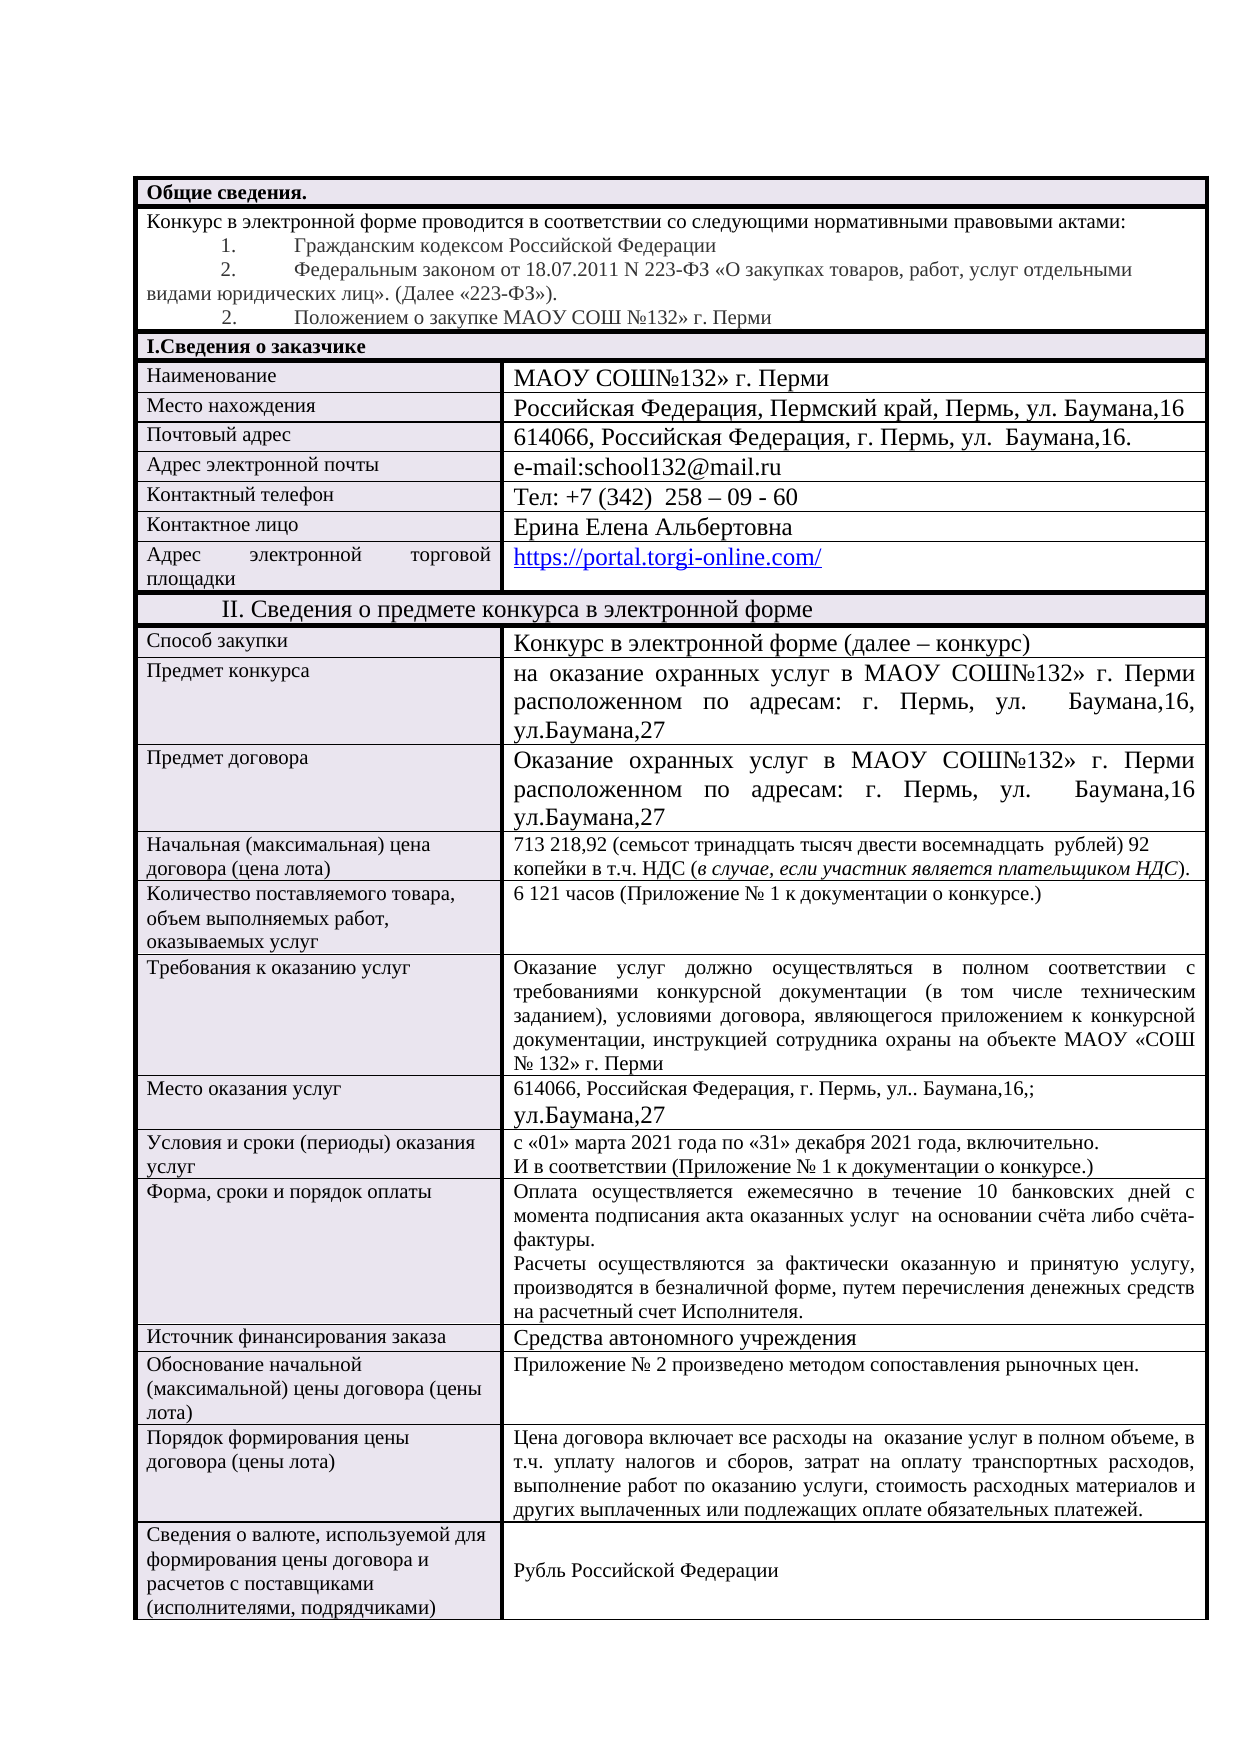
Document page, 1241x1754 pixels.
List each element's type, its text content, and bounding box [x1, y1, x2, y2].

table_cell 6 121 часов (Приложение № 1 к документации о конкурсе.) [504, 881, 1205, 953]
table_cell I.Сведения о заказчике [138, 334, 1205, 358]
table_cell Конкурс в электронной форме (далее – конкурс) [504, 628, 1205, 657]
table_cell Оплата осуществляется ежемесячно в течение 10 банковских дней с момента подписания акта оказанных услуг на основании счёта либо счёта-фактуры. Расчеты осуществляются за фактически оказанную и принятую услугу, производятся в безналичной форме, путем перечисления денежных средств на расчетный счет Исполнителя. [504, 1179, 1205, 1323]
table_cell Место оказания услуг [138, 1076, 500, 1129]
table_cell Начальная (максимальная) цена договора (цена лота) [138, 832, 500, 880]
table_cell II. Сведения о предмете конкурса в электронной форме [138, 595, 1205, 623]
table_cell Требования к оказанию услуг [138, 955, 500, 1075]
table_cell с «01» марта 2021 года по «31» декабря 2021 года, включительно. И в соответствии (Приложение № 1 к документации о конкурсе.) [504, 1130, 1205, 1178]
table_cell Форма, сроки и порядок оплаты [138, 1179, 500, 1323]
table_cell Рубль Российской Федерации [504, 1523, 1205, 1619]
table_cell Почтовый адрес [138, 423, 500, 451]
table_cell Адрес электронной почты [138, 452, 500, 481]
table_cell Сведения о валюте, используемой для формирования цены договора и расчетов с поставщиками (исполнителями, подрядчиками) [138, 1523, 500, 1619]
table_cell 614066, Российская Федерация, г. Пермь, ул. Баумана,16. [504, 423, 1205, 451]
table_cell Средства автономного учреждения [504, 1325, 1205, 1351]
table_cell e-mail:school132@mail.ru [504, 452, 1205, 481]
table_cell Оказание охранных услуг в МАОУ СОШ№132» г. Перми расположенном по адресам: г. Пермь, ул. Баумана,16 ул.Баумана,27 [504, 745, 1205, 831]
table_cell Оказание услуг должно осуществляться в полном соответствии с требованиями конкурсной документации (в том числе техническим заданием), условиями договора, являющегося приложением к конкурсной документации, инструкцией сотрудника охраны на объекте МАОУ «СОШ № 132» г. Перми [504, 955, 1205, 1075]
table_cell 614066, Российская Федерация, г. Пермь, ул.. Баумана,16,; ул.Баумана,27 [504, 1076, 1205, 1129]
table_cell Способ закупки [138, 628, 500, 657]
table_cell Конкурс в электронной форме проводится в соответствии со следующими нормативными правовыми актами: Гражданским кодексом Российской Федерации Федеральным законом от 18.07.2011 N 223-ФЗ «О закупках товаров, работ, услуг отдельными видами юридических лиц». (Далее «223-ФЗ»). 2. Положением о закупке МАОУ СОШ №132» г. Перми [138, 209, 1205, 329]
table_cell Место нахождения [138, 393, 500, 421]
table_cell Российская Федерация, Пермский край, Пермь, ул. Баумана,16 [504, 393, 1205, 421]
table_cell Предмет договора [138, 745, 500, 831]
table_cell Предмет конкурса [138, 658, 500, 744]
table_cell Наименование [138, 363, 500, 392]
table_cell Адрес электронной торговой площадки [138, 542, 500, 590]
table_cell Источник финансирования заказа [138, 1325, 500, 1351]
table_cell Условия и сроки (периоды) оказания услуг [138, 1130, 500, 1178]
table_cell Тел: +7 (342) 258 – 09 - 60 [504, 482, 1205, 511]
table_cell Ерина Елена Альбертовна [504, 512, 1205, 541]
table_cell на оказание охранных услуг в МАОУ СОШ№132» г. Перми расположенном по адресам: г. Пермь, ул. Баумана,16, ул.Баумана,27 [504, 658, 1205, 744]
table_cell МАОУ СОШ№132» г. Перми [504, 363, 1205, 392]
table_cell https://portal.torgi-online.com/ [504, 542, 1205, 590]
table_cell 713 218,92 (семьсот тринадцать тысяч двести восемнадцать рублей) 92 копейки в т.ч. НДС (в случае, если участник является плательщиком НДС). [504, 832, 1205, 880]
table_header Общие сведения. [138, 180, 1205, 204]
table_cell Контактный телефон [138, 482, 500, 511]
table_cell Приложение № 2 произведено методом сопоставления рыночных цен. [504, 1352, 1205, 1424]
table_cell Порядок формирования цены договора (цены лота) [138, 1425, 500, 1521]
table_cell Обоснование начальной (максимальной) цены договора (цены лота) [138, 1352, 500, 1424]
table_cell Цена договора включает все расходы на оказание услуг в полном объеме, в т.ч. уплату налогов и сборов, затрат на оплату транспортных расходов, выполнение работ по оказанию услуги, стоимость расходных материалов и других выплаченных или подлежащих оплате обязательных платежей. [504, 1425, 1205, 1521]
table_cell Контактное лицо [138, 512, 500, 541]
table_cell Количество поставляемого товара, объем выполняемых работ, оказываемых услуг [138, 881, 500, 953]
